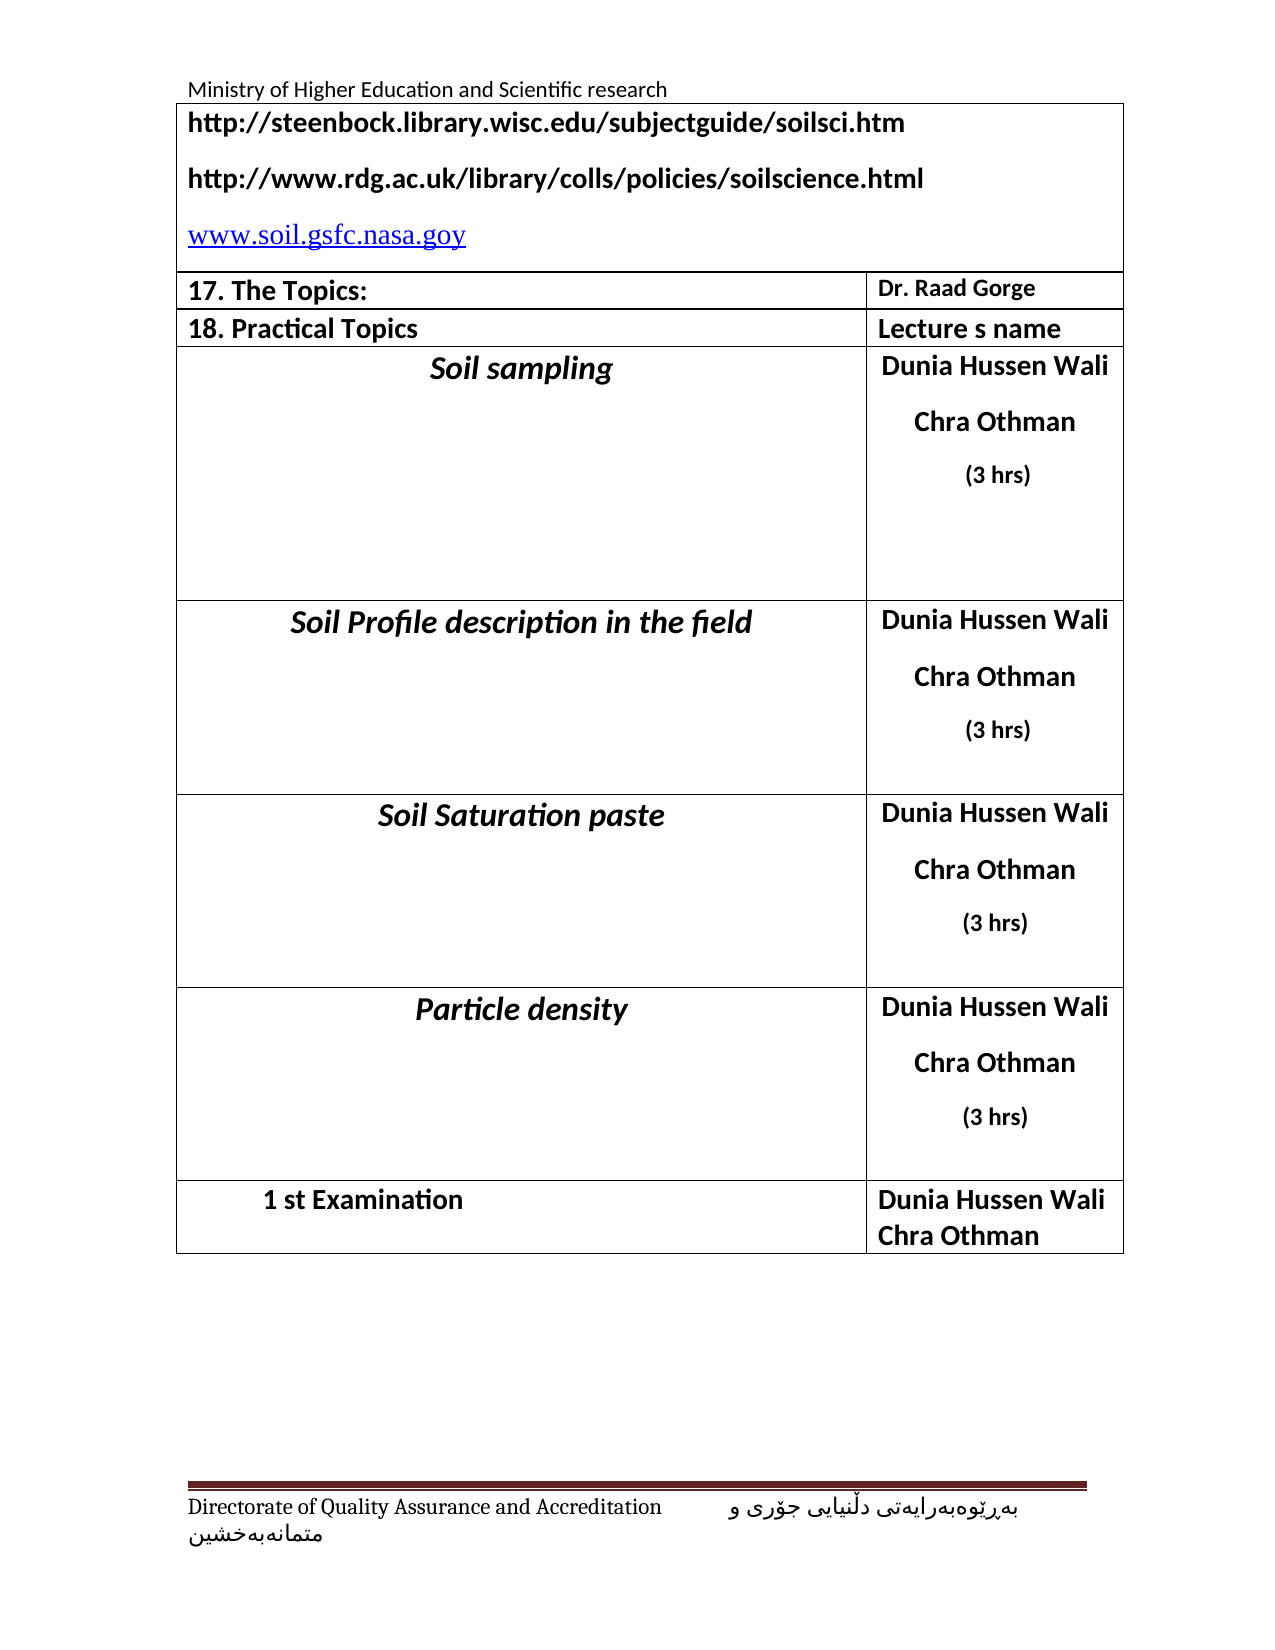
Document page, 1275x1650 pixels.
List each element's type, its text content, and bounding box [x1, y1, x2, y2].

table_cell Dunia Hussen Wali Chra Othman (3 hrs) [867, 988, 1123, 1180]
table_cell Dr. Raad Gorge [867, 273, 1123, 308]
table_cell Soil Saturation paste [177, 795, 866, 987]
table_cell Soil Profile description in the field [177, 601, 866, 793]
table_cell Soil sampling [177, 347, 866, 600]
table_cell 18. Practical Topics [177, 310, 866, 346]
table_cell Dunia Hussen Wali Chra Othman (3 hrs) [867, 795, 1123, 987]
table_cell 17. The Topics: [177, 273, 866, 308]
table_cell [177, 104, 1123, 271]
table_cell Dunia Hussen Wali Chra Othman [867, 1181, 1123, 1252]
table_cell Lecture s name [867, 310, 1123, 346]
table_cell 1 st Examination [177, 1181, 866, 1252]
table_cell Dunia Hussen Wali Chra Othman (3 hrs) [867, 347, 1123, 600]
table_cell Particle density [177, 988, 866, 1180]
table_cell Dunia Hussen Wali Chra Othman (3 hrs) [867, 601, 1123, 793]
